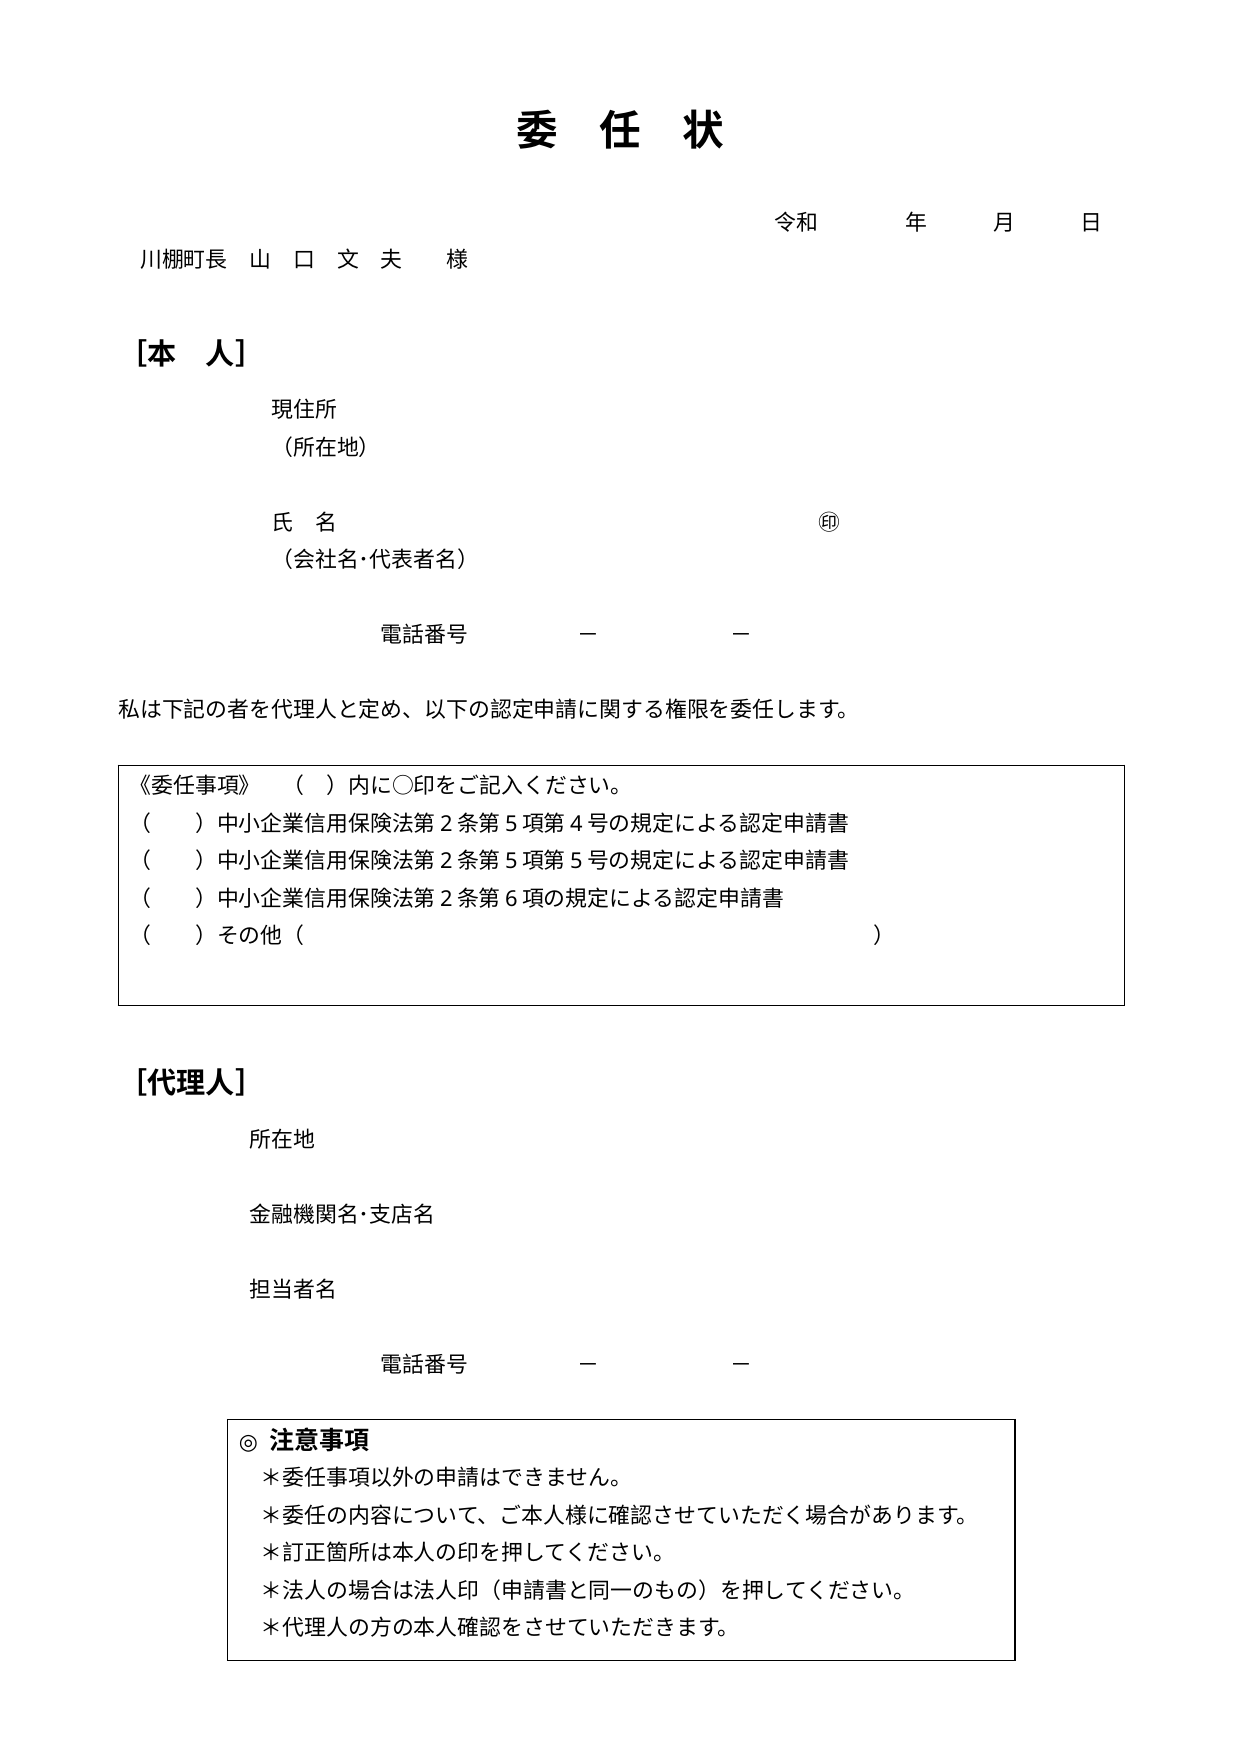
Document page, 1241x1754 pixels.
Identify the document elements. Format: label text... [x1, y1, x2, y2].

text 電話番号 － － [118, 614, 1122, 652]
text （所在地） [118, 427, 1122, 464]
text 金融機関名･支店名 [118, 1194, 1122, 1231]
text 担当者名 [118, 1269, 1122, 1306]
text ［本 人］ [118, 314, 1122, 389]
text （会社名･代表者名） [118, 539, 1122, 577]
text 所在地 [118, 1119, 1122, 1156]
table_header ◎ 注意事項 ＊委任事項以外の申請はできません。 ＊委任の内容について、ご本人様に確認させていただく場合があります。 ＊訂正箇所は本人の印を押してください。 ＊法人の場合は法人印（申請書と同一のもの）を押してください。 ＊代理人の方の本人確認をさせていただきます。 [228, 1420, 1014, 1660]
text 令和 年 月 日 [118, 202, 1122, 239]
table_header 《委任事項》 （ ）内に○印をご記入ください。 （ ）中小企業信用保険法第2条第5項第4号の規定による認定申請書 （ ）中小企業信用保険法第2条第5項第5号の規定による認定申請書 （ ）中小企業信用保険法第2条第6項の規定による認定申請書 （ ）その他（ ） [119, 766, 1124, 1005]
text ［代理人］ [118, 1044, 1122, 1119]
text 氏 名 ㊞ [118, 502, 1122, 539]
text 川棚町長 山 口 文 夫 様 [118, 239, 1122, 277]
text 私は下記の者を代理人と定め、以下の認定申請に関する権限を委任します。 [118, 689, 1122, 727]
text 電話番号 － － [118, 1344, 1122, 1381]
text 現住所 [118, 389, 1122, 427]
text 委 任 状 [118, 89, 1122, 164]
